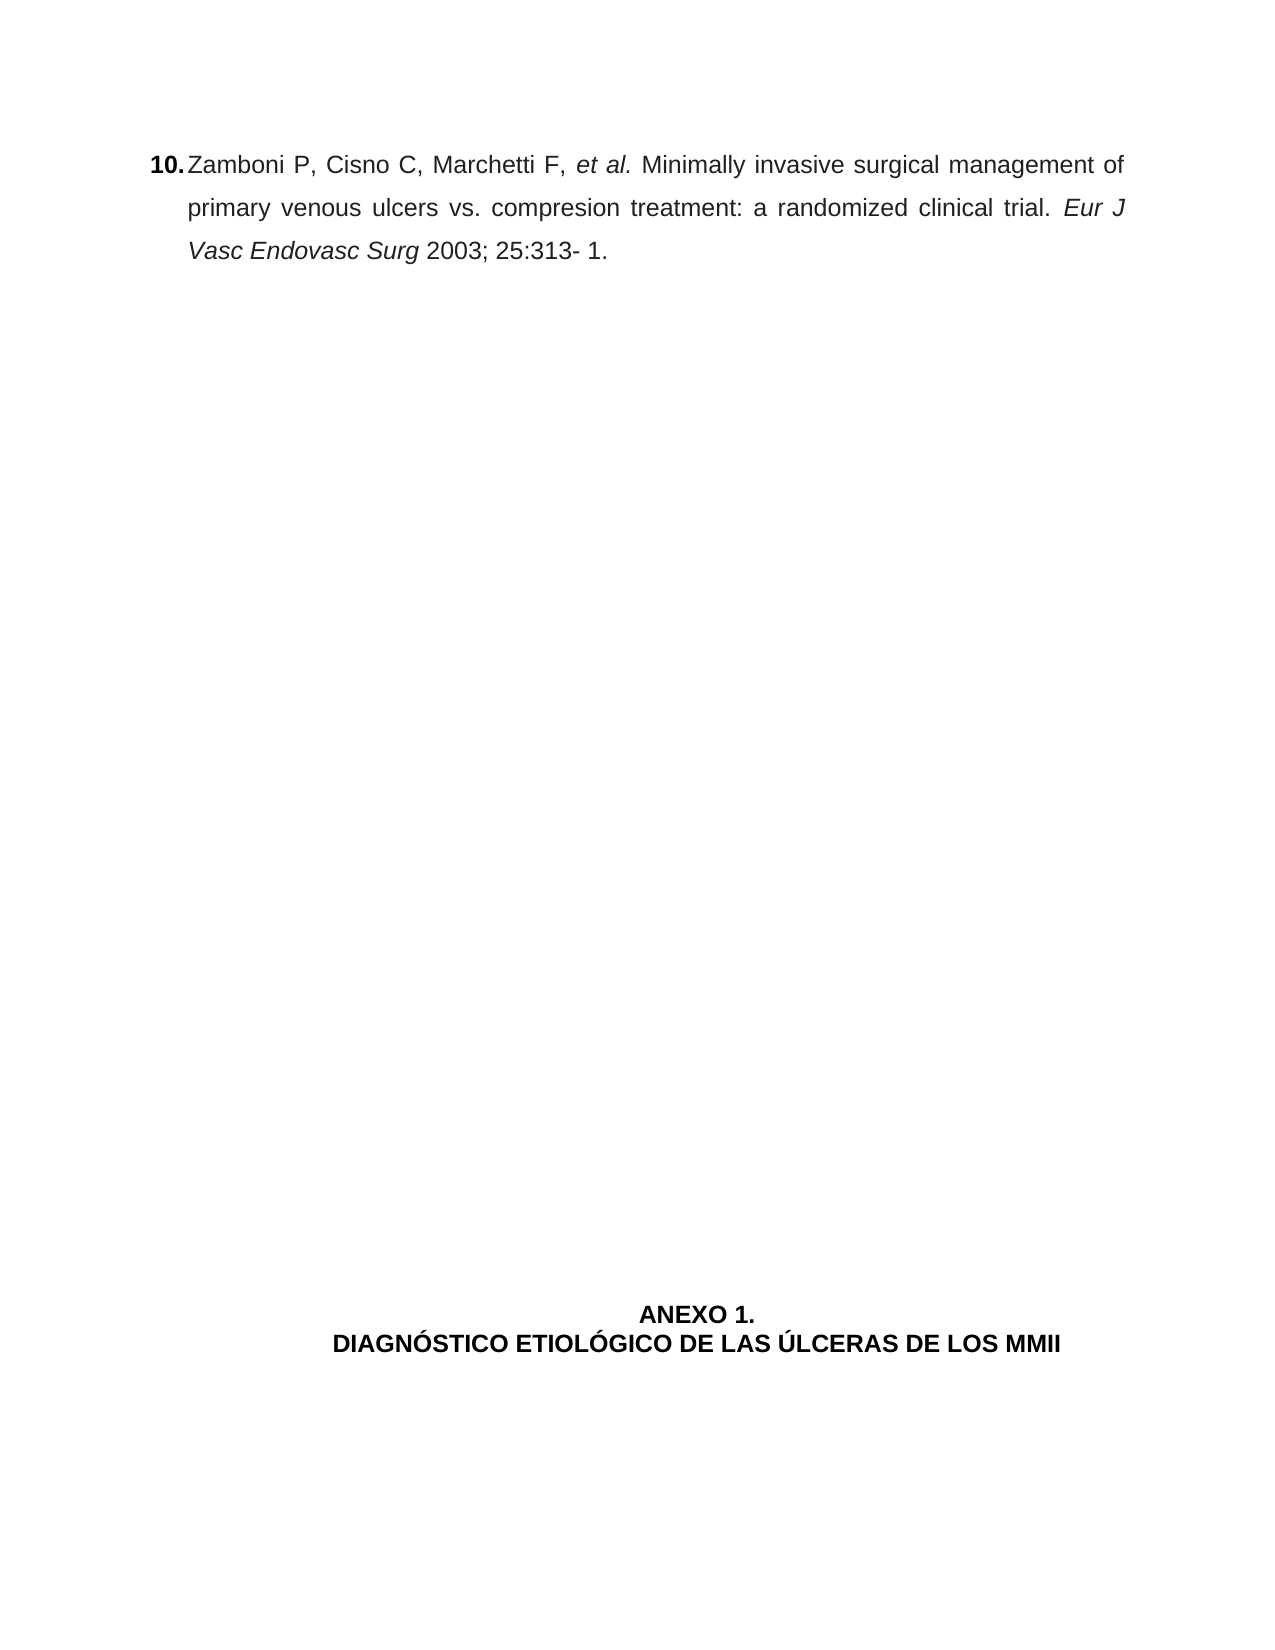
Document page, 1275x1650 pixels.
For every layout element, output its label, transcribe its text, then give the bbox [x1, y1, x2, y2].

text ANEXO 1. [268, 1300, 1125, 1329]
text DIAGNÓSTICO ETIOLÓGICO DE LAS ÚLCERAS DE LOS MMII [268, 1329, 1125, 1357]
list Zamboni P, Cisno C, Marchetti F, et al. Minimally invasive surgical management of primary venous ulcers vs. compresion treatment: a randomized clinical trial. Eur J Vasc Endovasc Surg 2003; 25:313- 1. [150, 150, 1125, 265]
